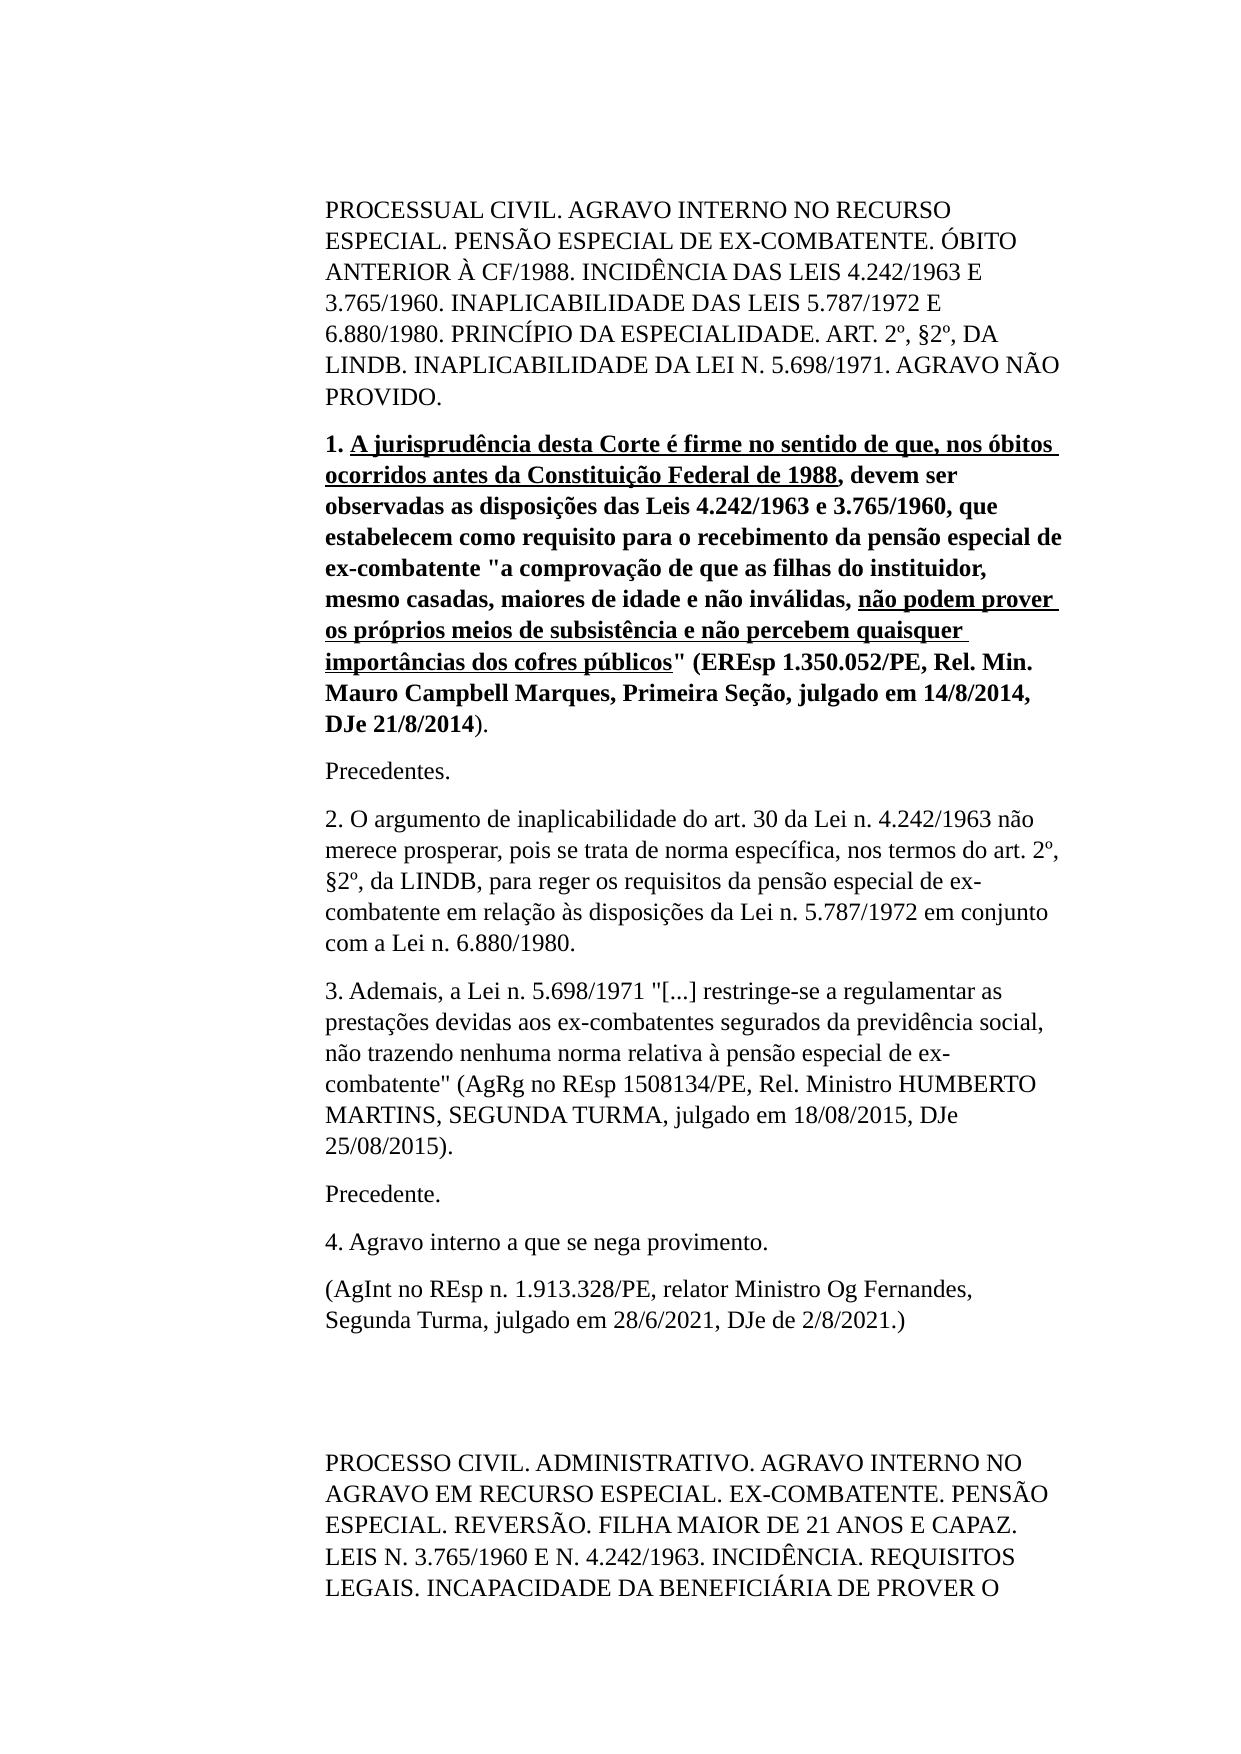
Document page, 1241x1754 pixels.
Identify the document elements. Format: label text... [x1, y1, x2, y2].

text 4. Agravo interno a que se nega provimento. [325, 1227, 1063, 1255]
text Precedentes. [325, 756, 1063, 785]
text 3. Ademais, a Lei n. 5.698/1971 "[...] restringe-se a regulamentar as prestações devidas aos ex-combatentes segurados da previdência social, não trazendo nenhuma norma relativa à pensão especial de ex-combatente" (AgRg no REsp 1508134/PE, Rel. Ministro HUMBERTO MARTINS, SEGUNDA TURMA, julgado em 18/08/2015, DJe 25/08/2015). [325, 976, 1063, 1160]
text PROCESSUAL CIVIL. AGRAVO INTERNO NO RECURSO ESPECIAL. PENSÃO ESPECIAL DE EX-COMBATENTE. ÓBITO ANTERIOR À CF/1988. INCIDÊNCIA DAS LEIS 4.242/1963 E 3.765/1960. INAPLICABILIDADE DAS LEIS 5.787/1972 E 6.880/1980. PRINCÍPIO DA ESPECIALIDADE. ART. 2º, §2º, DA LINDB. INAPLICABILIDADE DA LEI N. 5.698/1971. AGRAVO NÃO PROVIDO. [325, 195, 1063, 410]
text Precedente. [325, 1179, 1063, 1208]
text 1. A jurisprudência desta Corte é firme no sentido de que, nos óbitos ocorridos antes da Constituição Federal de 1988, devem ser observadas as disposições das Leis 4.242/1963 e 3.765/1960, que estabelecem como requisito para o recebimento da pensão especial de ex-combatente "a comprovação de que as filhas do instituidor, mesmo casadas, maiores de idade e não inválidas, não podem prover os próprios meios de subsistência e não percebem quaisquer importâncias dos cofres públicos" (EREsp 1.350.052/PE, Rel. Min. Mauro Campbell Marques, Primeira Seção, julgado em 14/8/2014, DJe 21/8/2014). [325, 429, 1063, 737]
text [325, 1448, 1063, 1601]
text (AgInt no REsp n. 1.913.328/PE, relator Ministro Og Fernandes, Segunda Turma, julgado em 28/6/2021, DJe de 2/8/2021.) [325, 1274, 1063, 1334]
text 2. O argumento de inaplicabilidade do art. 30 da Lei n. 4.242/1963 não merece prosperar, pois se trata de norma específica, nos termos do art. 2º, §2º, da LINDB, para reger os requisitos da pensão especial de ex-combatente em relação às disposições da Lei n. 5.787/1972 em conjunto com a Lei n. 6.880/1980. [325, 804, 1063, 957]
